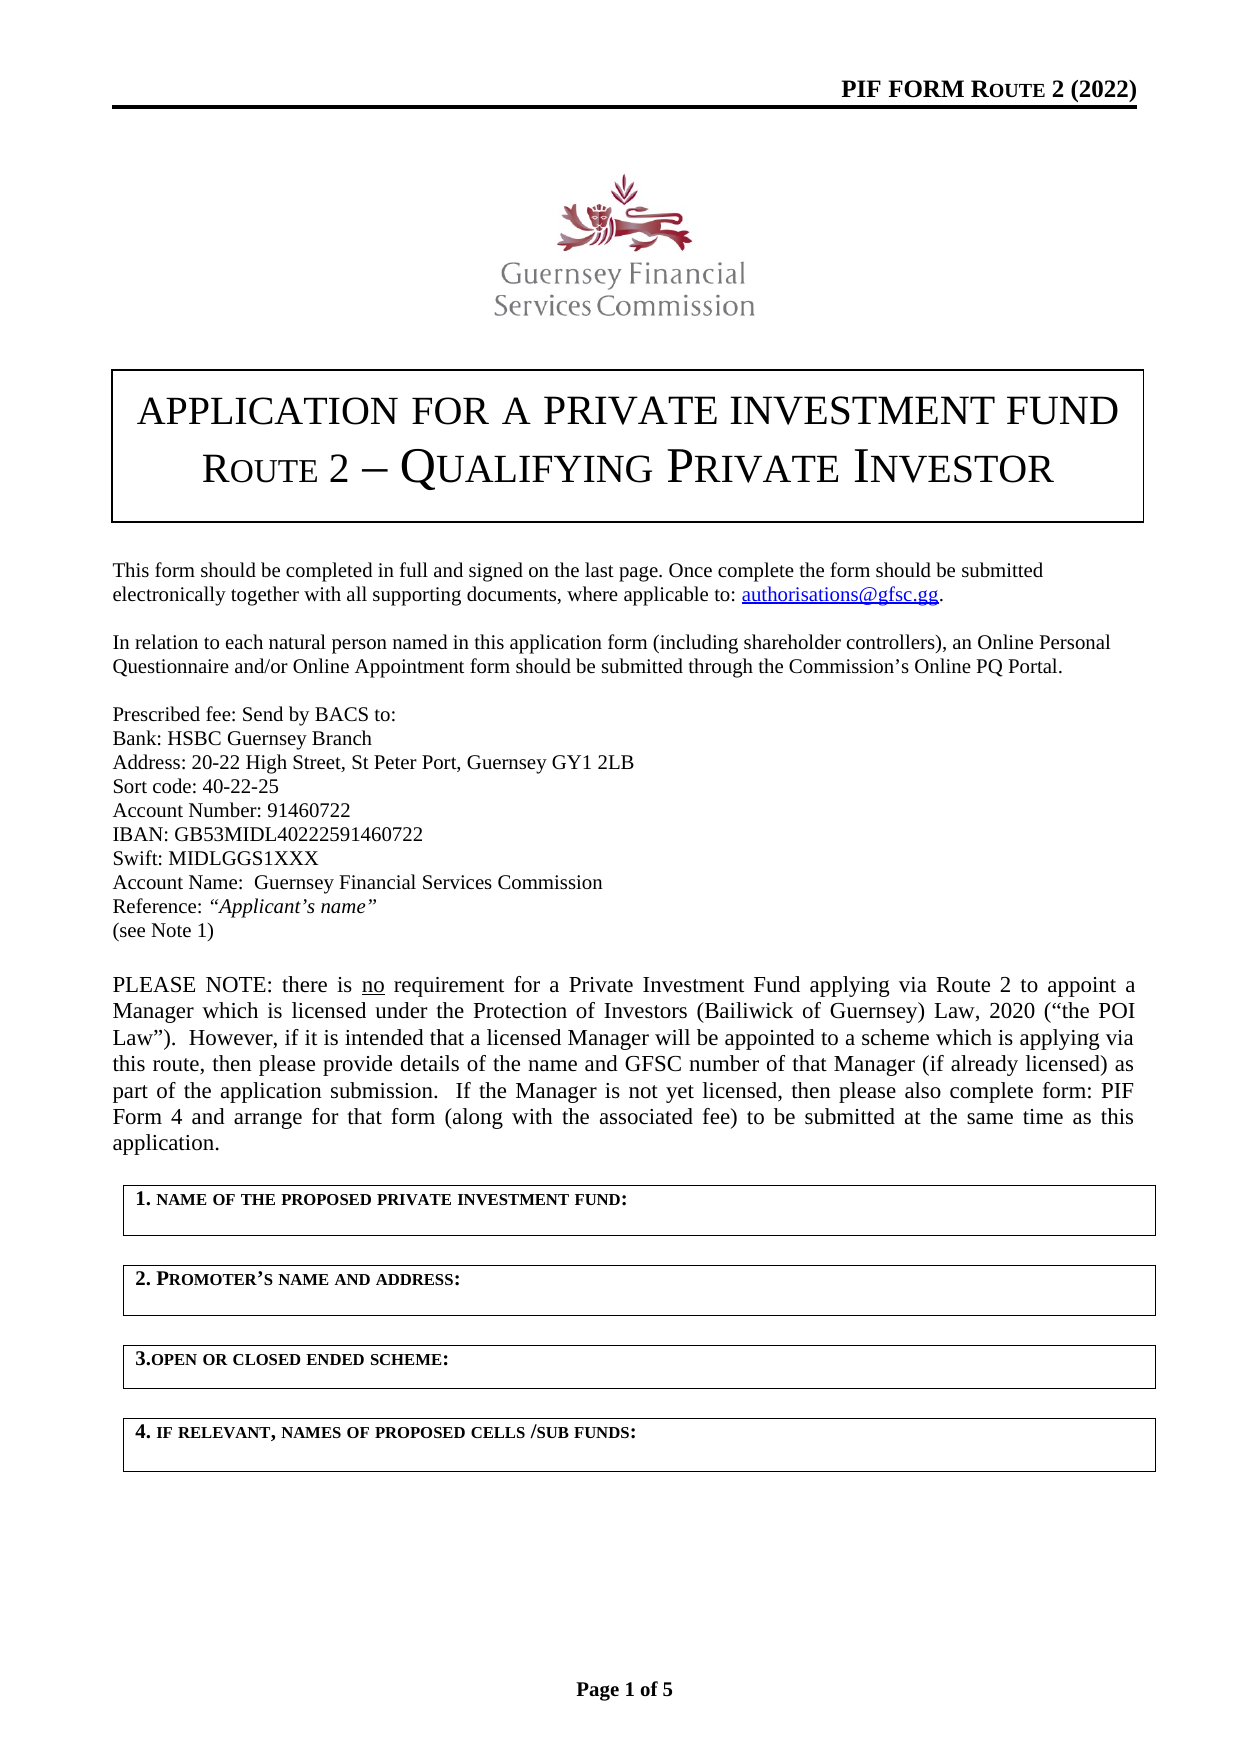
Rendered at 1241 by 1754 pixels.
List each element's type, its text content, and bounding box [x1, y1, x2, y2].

text Account Number: 91460722 [112, 798, 1137, 822]
text PLEASE NOTE: there is no requirement for a Private Investment Fund applying via Route 2 to appoint a Manager which is licensed under the Protection of Investors (Bailiwick of Guernsey) Law, 2020 (“the POI Law”). However, if it is intended that a licensed Manager will be appointed to a scheme which is applying via this route, then please provide details of the name and GFSC number of that Manager (if already licensed) as part of the application submission. If the Manager is not yet licensed, then please also complete form: PIF Form 4 and arrange for that form (along with the associated fee) to be submitted at the same time as this application. [112, 971, 1137, 1156]
table_header 2. Promoter’s name and address: [124, 1266, 1155, 1315]
picture [458, 138, 791, 351]
text Account Name: Guernsey Financial Services Commission [112, 870, 1137, 894]
text Reference: “Applicant’s name” [112, 894, 1137, 918]
table_header 3.open or closed ended scheme: [124, 1346, 1155, 1388]
text Swift: MIDLGGS1XXX [112, 846, 1137, 870]
text Bank: HSBC Guernsey Branch [112, 726, 1137, 750]
text This form should be completed in full and signed on the last page. Once complete the form should be submitted electronically together with all supporting documents, where applicable to: authorisations@gfsc.gg. [112, 557, 1137, 606]
text IBAN: GB53MIDL40222591460722 [112, 822, 1137, 846]
text Sort code: 40-22-25 [112, 774, 1137, 798]
text Address: 20-22 High Street, St Peter Port, Guernsey GY1 2LB [112, 750, 1137, 774]
table_header 4. if relevant, names of proposed cells /sub funds: [124, 1419, 1155, 1471]
title (see Note 1) [112, 918, 1137, 942]
text Prescribed fee: Send by BACS to: [112, 702, 1137, 726]
text In relation to each natural person named in this application form (including shareholder controllers), an Online Personal Questionnaire and/or Online Appointment form should be submitted through the Commission’s Online PQ Portal. [112, 630, 1137, 678]
table_header 1. name of the proposed private investment fund: [124, 1186, 1155, 1235]
